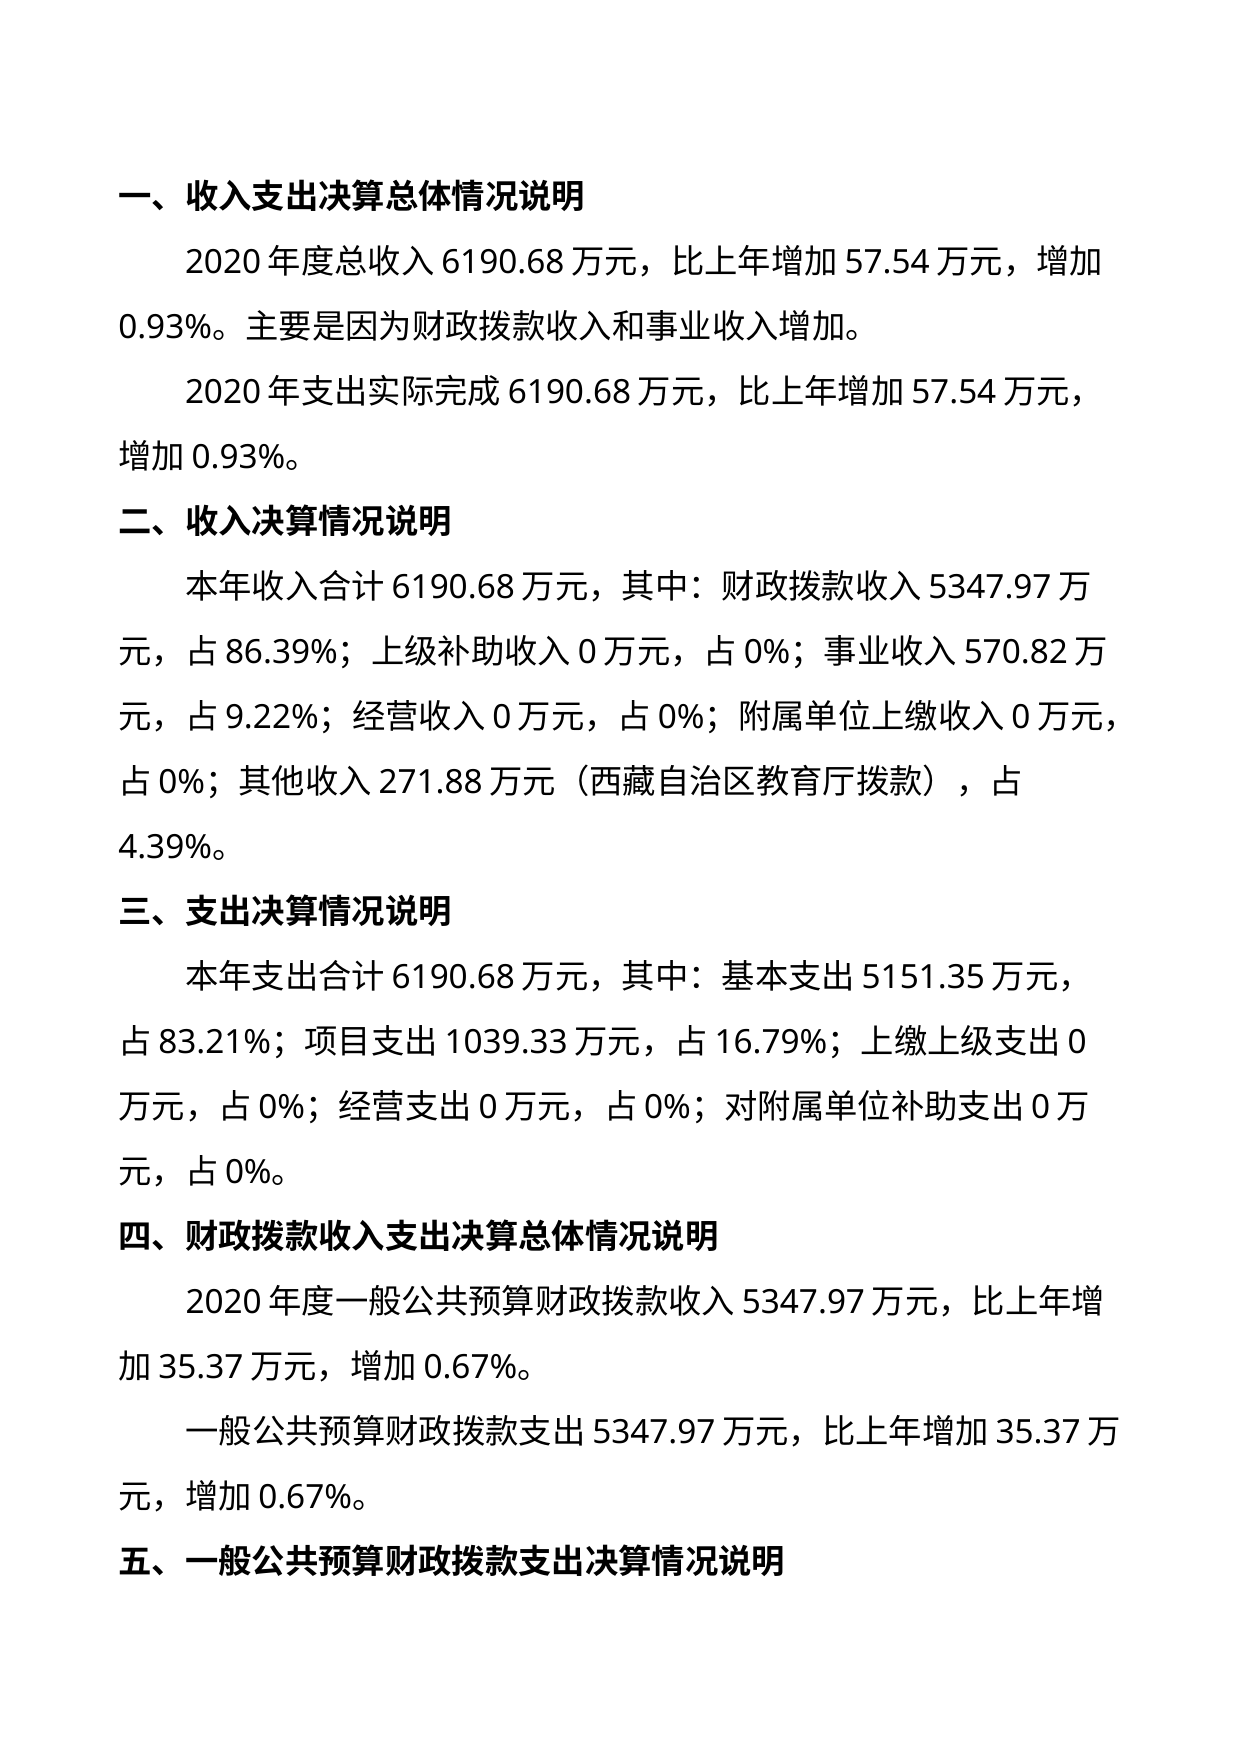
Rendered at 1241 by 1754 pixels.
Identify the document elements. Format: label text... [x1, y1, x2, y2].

text 2020年支出实际完成6190.68万元，比上年增加57.54万元，增加0.93%。 [118, 357, 1122, 487]
text 三、支出决算情况说明 [118, 877, 1122, 942]
text 五、一般公共预算财政拨款支出决算情况说明 [118, 1527, 1122, 1592]
text 本年支出合计6190.68万元，其中：基本支出5151.35万元，占83.21%；项目支出1039.33万元，占16.79%；上缴上级支出0万元，占0%；经营支出0万元，占0%；对附属单位补助支出0万元，占0%。 [118, 942, 1122, 1202]
text 一般公共预算财政拨款支出5347.97万元，比上年增加35.37万元，增加0.67%。 [118, 1397, 1122, 1527]
text 一、收入支出决算总体情况说明 [118, 162, 1122, 227]
text 2020年度一般公共预算财政拨款收入5347.97万元，比上年增加35.37万元，增加0.67%。 [118, 1267, 1122, 1397]
text 2020年度总收入6190.68万元，比上年增加57.54万元，增加0.93%。主要是因为财政拨款收入和事业收入增加。 [118, 227, 1122, 357]
text 本年收入合计6190.68万元，其中：财政拨款收入5347.97万元，占86.39%；上级补助收入0万元，占0%；事业收入570.82万元，占9.22%；经营收入0万元，占0%；附属单位上缴收入0万元，占0%；其他收入271.88万元（西藏自治区教育厅拨款），占4.39%。 [118, 552, 1122, 877]
text 四、财政拨款收入支出决算总体情况说明 [118, 1202, 1122, 1267]
text 二、收入决算情况说明 [118, 487, 1122, 552]
